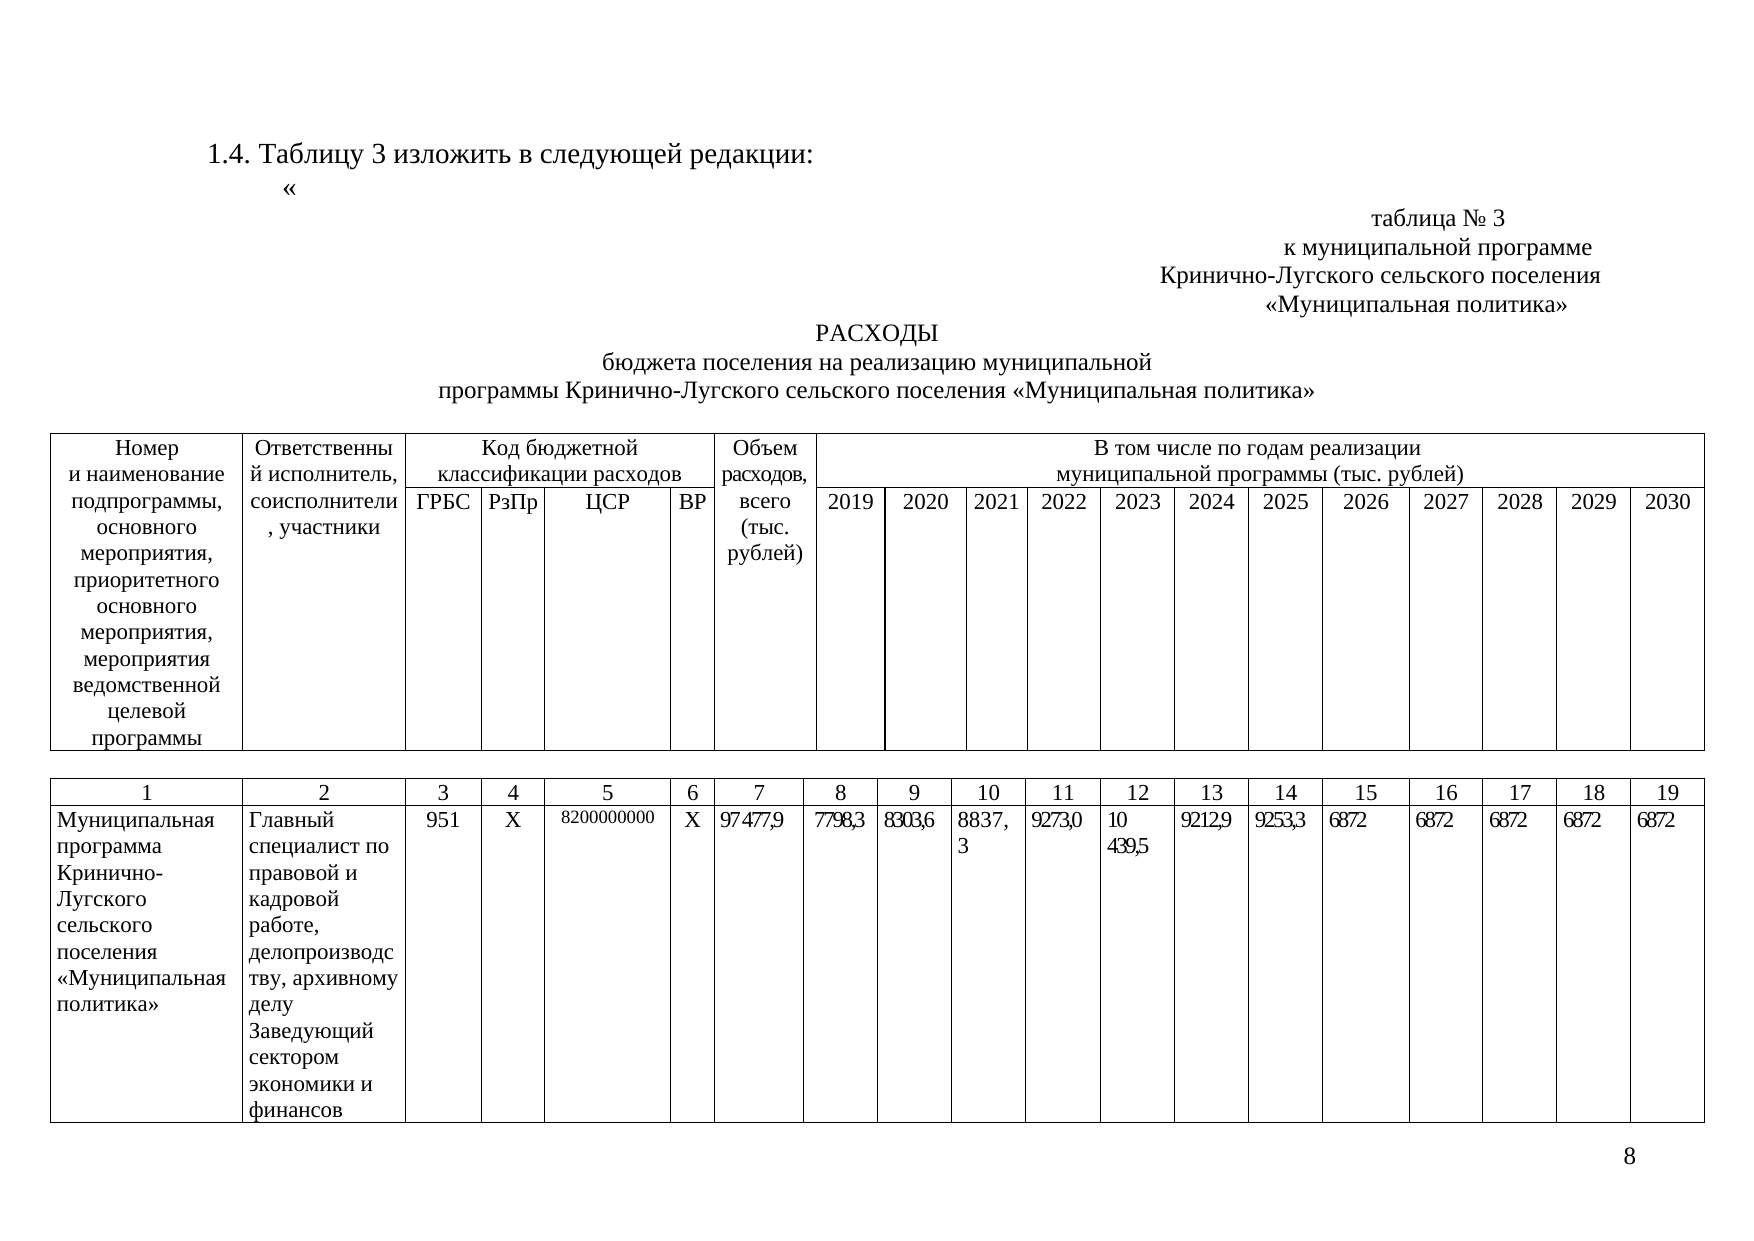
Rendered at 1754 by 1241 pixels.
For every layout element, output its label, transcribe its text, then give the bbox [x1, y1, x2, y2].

table_cell 2021 [967, 488, 1027, 750]
table_header 13 [1175, 779, 1248, 805]
table_cell Главный специалист по правовой и кадровой работе, делопроизводству, архивному делу Заведующий сектором экономики и финансов [243, 806, 405, 1122]
table_cell X [671, 806, 714, 1122]
table_cell 2027 [1410, 488, 1482, 750]
table_cell 2030 [1631, 488, 1704, 750]
table_cell 2026 [1323, 488, 1409, 750]
table_cell 9212,9 [1175, 806, 1248, 1122]
table_cell Муниципальная программа Кринично-Лугского сельского поселения «Муниципальная политика» [51, 806, 242, 1122]
table_cell 2028 [1483, 488, 1556, 750]
table_cell ЦСР [545, 488, 670, 750]
table_cell 2023 [1101, 488, 1174, 750]
table_cell РзПр [482, 488, 544, 750]
table_header 1 [51, 779, 242, 805]
table_header Объем расходов, всего (тыс. рублей) [715, 434, 816, 750]
table_header 7 [715, 779, 803, 805]
table_cell 8200000000 [545, 806, 670, 1122]
table_cell 9253,3 [1249, 806, 1322, 1122]
table_cell 2029 [1557, 488, 1630, 750]
table_header 5 [545, 779, 670, 805]
table_header 15 [1323, 779, 1409, 805]
table_cell 951 [406, 806, 481, 1122]
table_header 17 [1483, 779, 1556, 805]
table_cell X [482, 806, 544, 1122]
table_cell 2022 [1028, 488, 1100, 750]
table_header 9 [878, 779, 951, 805]
table_cell 6872 [1557, 806, 1630, 1122]
text программы Кринично-Лугского сельского поселения «Муниципальная политика» [118, 375, 1636, 404]
table_header 2 [243, 779, 405, 805]
text РАСХОДЫ [118, 318, 1636, 347]
text к муниципальной программе [1240, 232, 1636, 260]
table_cell 2025 [1249, 488, 1322, 750]
table_header Ответственный исполнитель, соисполнители, участники [243, 434, 405, 750]
table_header 4 [482, 779, 544, 805]
table_header 12 [1101, 779, 1174, 805]
table_header 8 [804, 779, 877, 805]
table_header 16 [1410, 779, 1482, 805]
table_header В том числе по годам реализации муниципальной программы (тыс. рублей) [817, 434, 1704, 487]
table_cell 2019 [817, 488, 884, 750]
table_cell 9273,0 [1026, 806, 1100, 1122]
table_cell 2024 [1175, 488, 1248, 750]
table_cell 8837,3 [952, 806, 1025, 1122]
text «Муниципальная политика» [1197, 289, 1636, 318]
table_header Код бюджетной классификации расходов [406, 434, 714, 487]
table_cell 6872 [1483, 806, 1556, 1122]
table_cell ГРБС [406, 488, 481, 750]
table_header 11 [1026, 779, 1100, 805]
list Таблицу 3 изложить в следующей редакции: [207, 136, 1636, 169]
table_header Номер и наименование подпрограммы, основного мероприятия, приоритетного основного мероприятия, мероприятия ведомственной целевой программы [51, 434, 242, 750]
table_cell 7798,3 [804, 806, 877, 1122]
text « [282, 169, 1636, 203]
table_cell 6872 [1410, 806, 1482, 1122]
table_header 3 [406, 779, 481, 805]
table_header 18 [1557, 779, 1630, 805]
table_cell 97 477,9 [715, 806, 803, 1122]
table_header 14 [1249, 779, 1322, 805]
table_cell 8303,6 [878, 806, 951, 1122]
text бюджета поселения на реализацию муниципальной [118, 347, 1636, 375]
table_header 19 [1631, 779, 1704, 805]
table_cell 6872 [1631, 806, 1704, 1122]
table_cell 10 439,5 [1101, 806, 1174, 1122]
table_header 6 [671, 779, 714, 805]
table_cell ВР [671, 488, 714, 750]
table_cell 6872 [1323, 806, 1409, 1122]
text таблица № 3 [1240, 203, 1636, 232]
table_header 10 [952, 779, 1025, 805]
text Кринично-Лугского сельского поселения [1124, 260, 1636, 289]
table_cell 2020 [886, 488, 966, 750]
